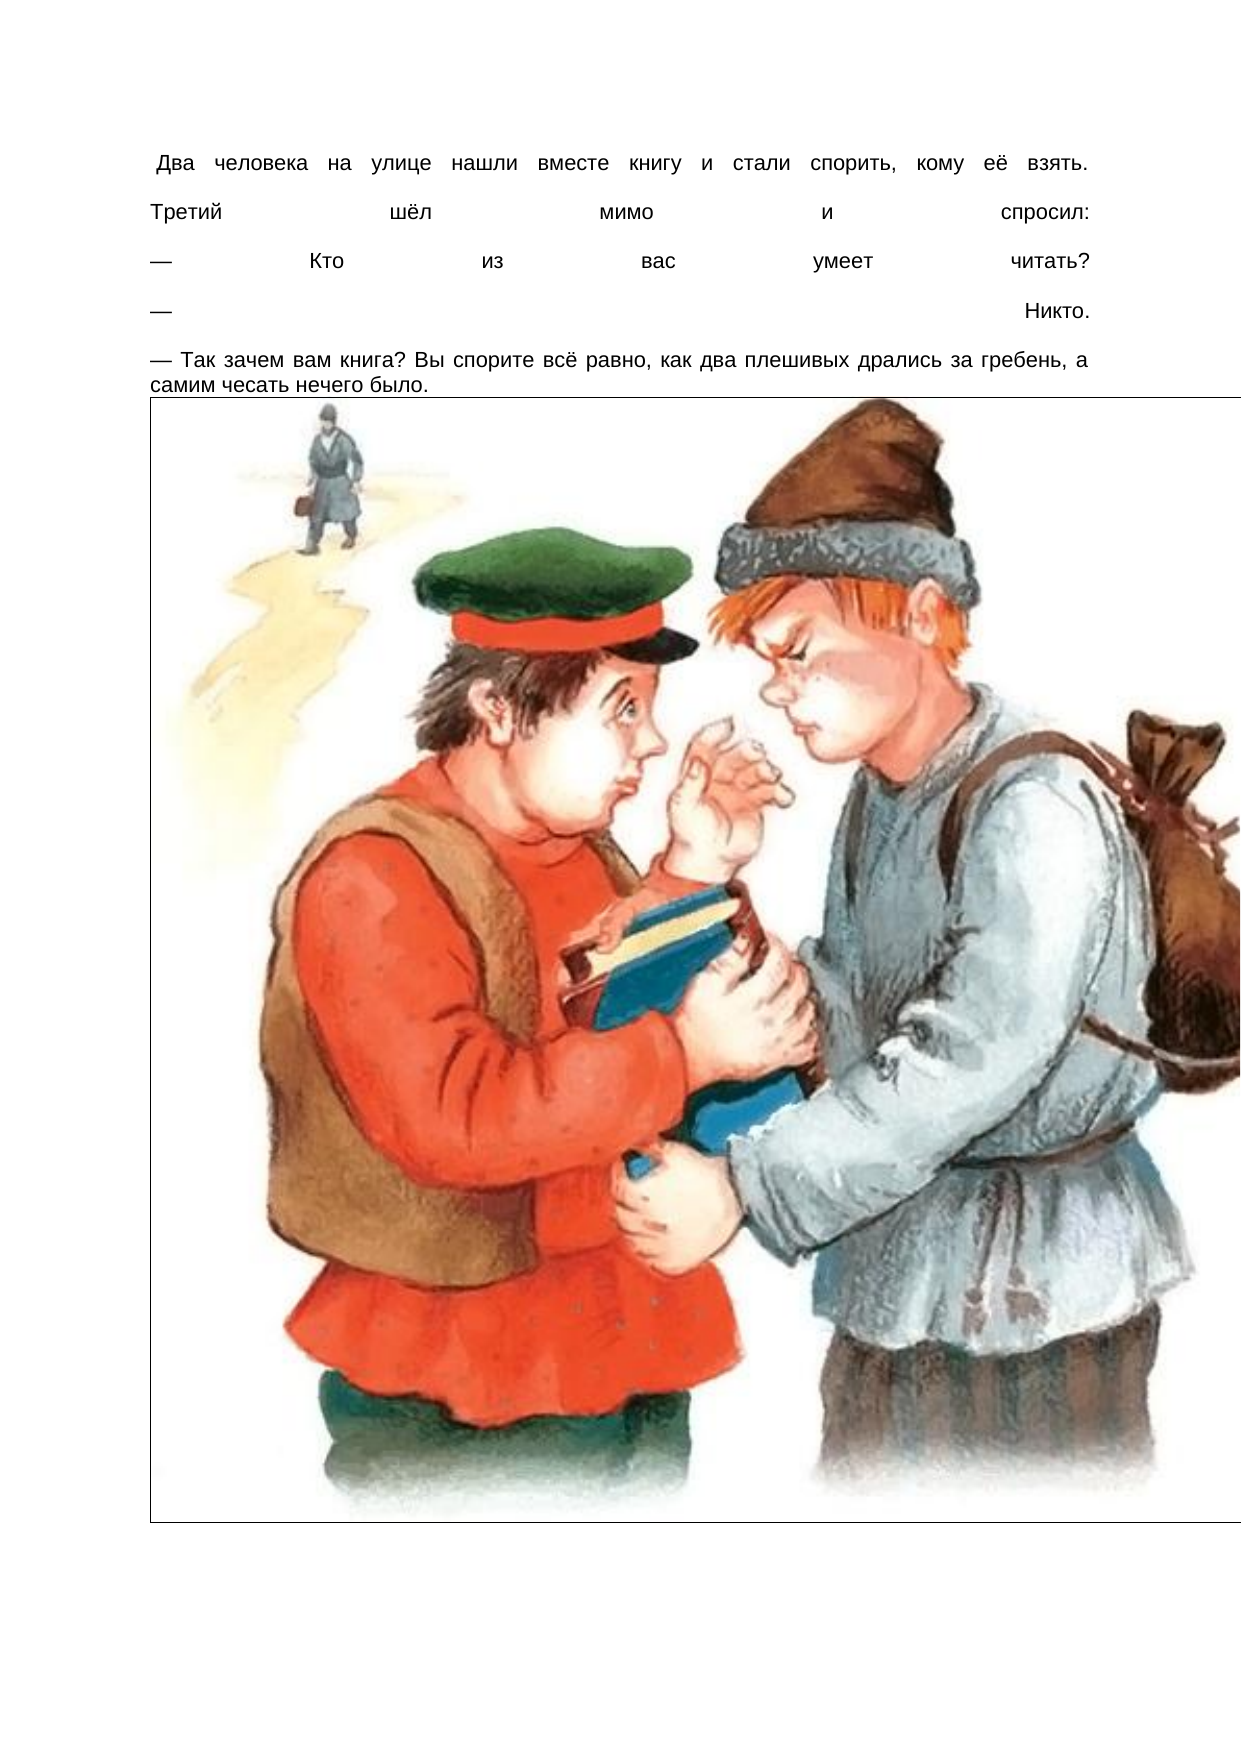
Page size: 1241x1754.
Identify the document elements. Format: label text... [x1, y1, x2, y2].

picture [151, 398, 1241, 1522]
text Два человека на улице нашли вместе книгу и стали спорить, кому её взять.Третий шёл мимо и спросил:— Кто из вас умеет читать?— Никто.— Так зачем вам книга? Вы спорите всё равно, как два плешивых дрались за гребень, а самим чесать нечего было. [150, 150, 1090, 396]
